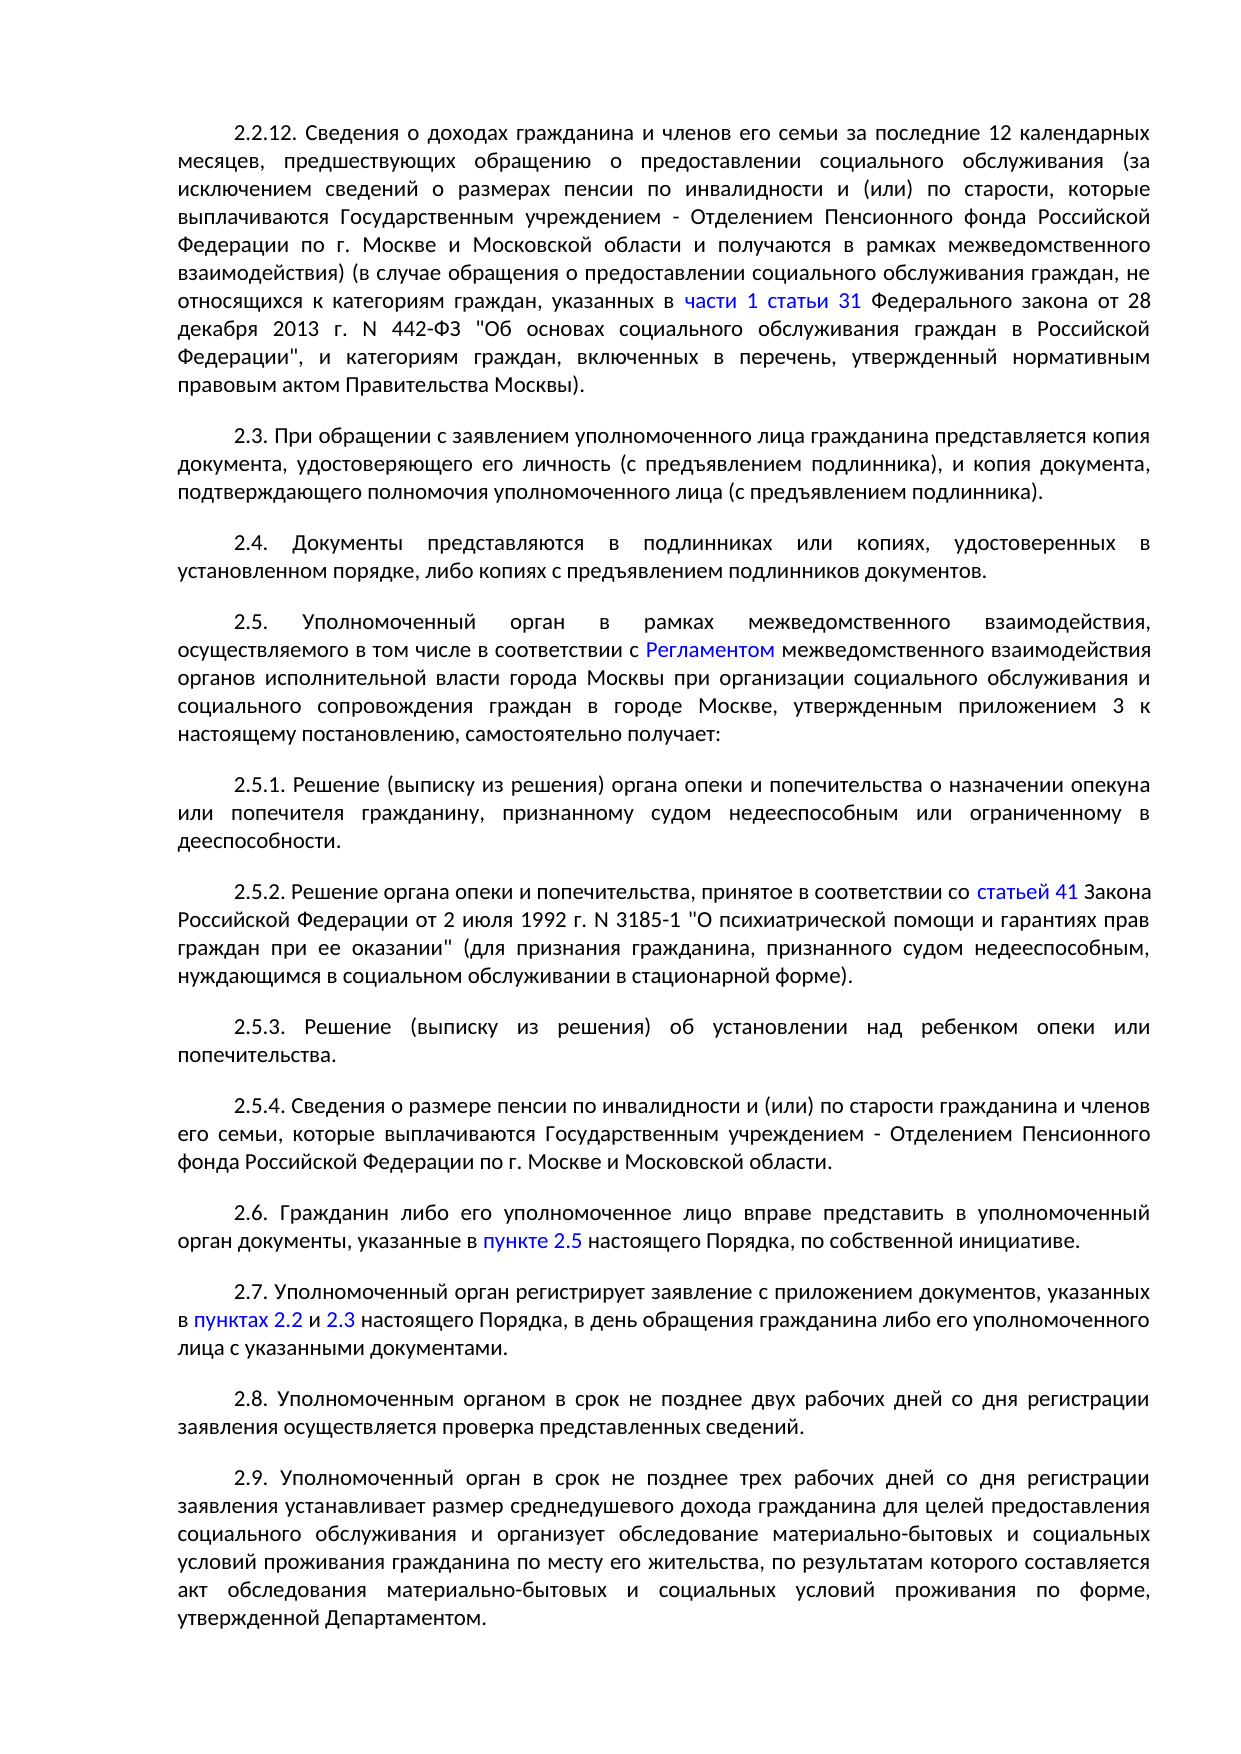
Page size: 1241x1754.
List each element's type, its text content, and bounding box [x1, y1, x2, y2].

text 2.3. При обращении с заявлением уполномоченного лица гражданина представляется копия документа, удостоверяющего его личность (с предъявлением подлинника), и копия документа, подтверждающего полномочия уполномоченного лица (с предъявлением подлинника). [177, 421, 1152, 505]
text 2.6. Гражданин либо его уполномоченное лицо вправе представить в уполномоченный орган документы, указанные в пункте 2.5 настоящего Порядка, по собственной инициативе. [177, 1198, 1152, 1254]
text 2.7. Уполномоченный орган регистрирует заявление с приложением документов, указанных в пунктах 2.2 и 2.3 настоящего Порядка, в день обращения гражданина либо его уполномоченного лица с указанными документами. [177, 1277, 1152, 1361]
text 2.8. Уполномоченным органом в срок не позднее двух рабочих дней со дня регистрации заявления осуществляется проверка представленных сведений. [177, 1384, 1152, 1440]
text 2.9. Уполномоченный орган в срок не позднее трех рабочих дней со дня регистрации заявления устанавливает размер среднедушевого дохода гражданина для целей предоставления социального обслуживания и организует обследование материально-бытовых и социальных условий проживания гражданина по месту его жительства, по результатам которого составляется акт обследования материально-бытовых и социальных условий проживания по форме, утвержденной Департаментом. [177, 1463, 1152, 1631]
text 2.5.3. Решение (выписку из решения) об установлении над ребенком опеки или попечительства. [177, 1012, 1152, 1068]
text 2.5.1. Решение (выписку из решения) органа опеки и попечительства о назначении опекуна или попечителя гражданину, признанному судом недееспособным или ограниченному в дееспособности. [177, 770, 1152, 854]
text 2.2.12. Сведения о доходах гражданина и членов его семьи за последние 12 календарных месяцев, предшествующих обращению о предоставлении социального обслуживания (за исключением сведений о размерах пенсии по инвалидности и (или) по старости, которые выплачиваются Государственным учреждением - Отделением Пенсионного фонда Российской Федерации по г. Москве и Московской области и получаются в рамках межведомственного взаимодействия) (в случае обращения о предоставлении социального обслуживания граждан, не относящихся к категориям граждан, указанных в части 1 статьи 31 Федерального закона от 28 декабря 2013 г. N 442-ФЗ "Об основах социального обслуживания граждан в Российской Федерации", и категориям граждан, включенных в перечень, утвержденный нормативным правовым актом Правительства Москвы). [177, 118, 1152, 398]
text 2.4. Документы представляются в подлинниках или копиях, удостоверенных в установленном порядке, либо копиях с предъявлением подлинников документов. [177, 528, 1152, 584]
text 2.5. Уполномоченный орган в рамках межведомственного взаимодействия, осуществляемого в том числе в соответствии с Регламентом межведомственного взаимодействия органов исполнительной власти города Москвы при организации социального обслуживания и социального сопровождения граждан в городе Москве, утвержденным приложением 3 к настоящему постановлению, самостоятельно получает: [177, 607, 1152, 747]
text 2.5.2. Решение органа опеки и попечительства, принятое в соответствии со статьей 41 Закона Российской Федерации от 2 июля 1992 г. N 3185-1 "О психиатрической помощи и гарантиях прав граждан при ее оказании" (для признания гражданина, признанного судом недееспособным, нуждающимся в социальном обслуживании в стационарной форме). [177, 877, 1152, 989]
text 2.5.4. Сведения о размере пенсии по инвалидности и (или) по старости гражданина и членов его семьи, которые выплачиваются Государственным учреждением - Отделением Пенсионного фонда Российской Федерации по г. Москве и Московской области. [177, 1091, 1152, 1175]
